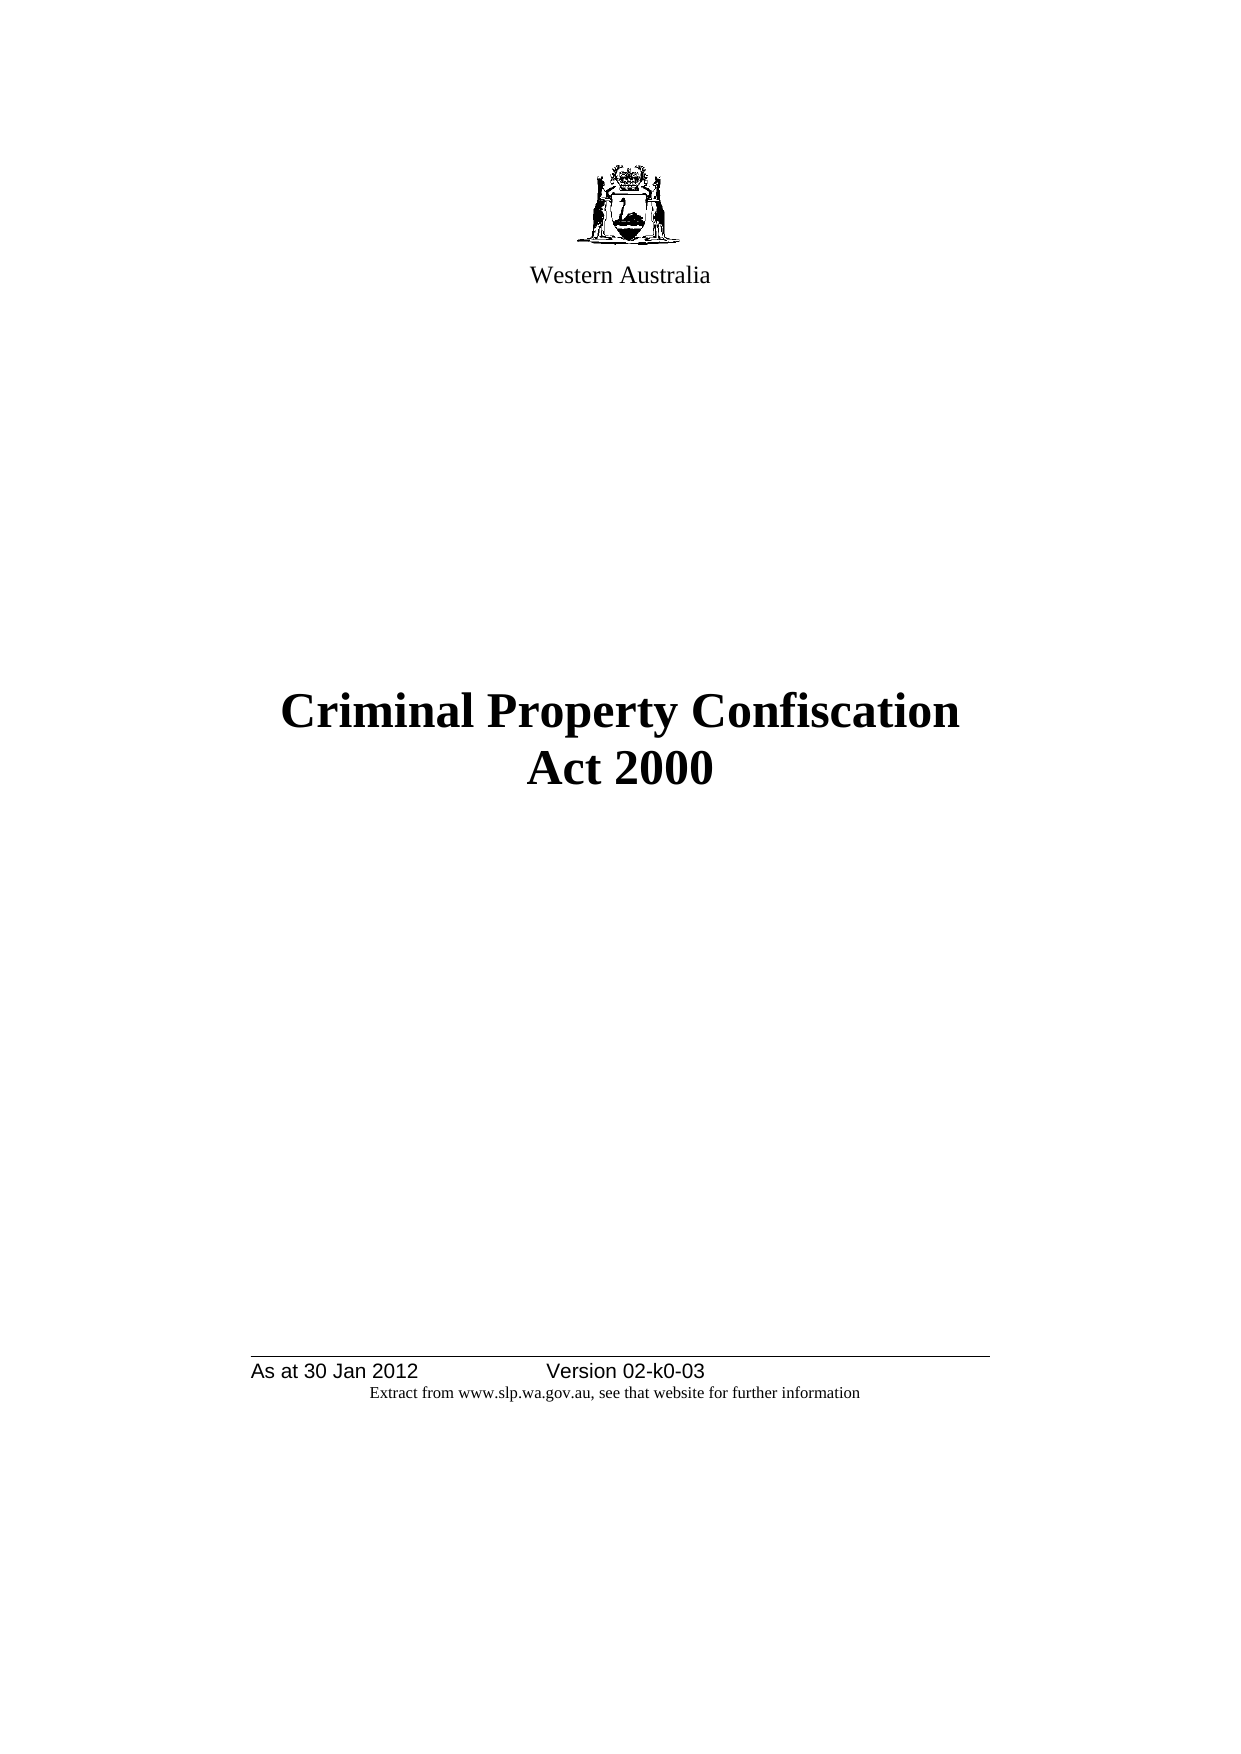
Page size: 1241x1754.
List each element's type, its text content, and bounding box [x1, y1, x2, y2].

text Criminal Property Confiscation Act 2000 [251, 680, 990, 795]
picture [576, 163, 680, 246]
